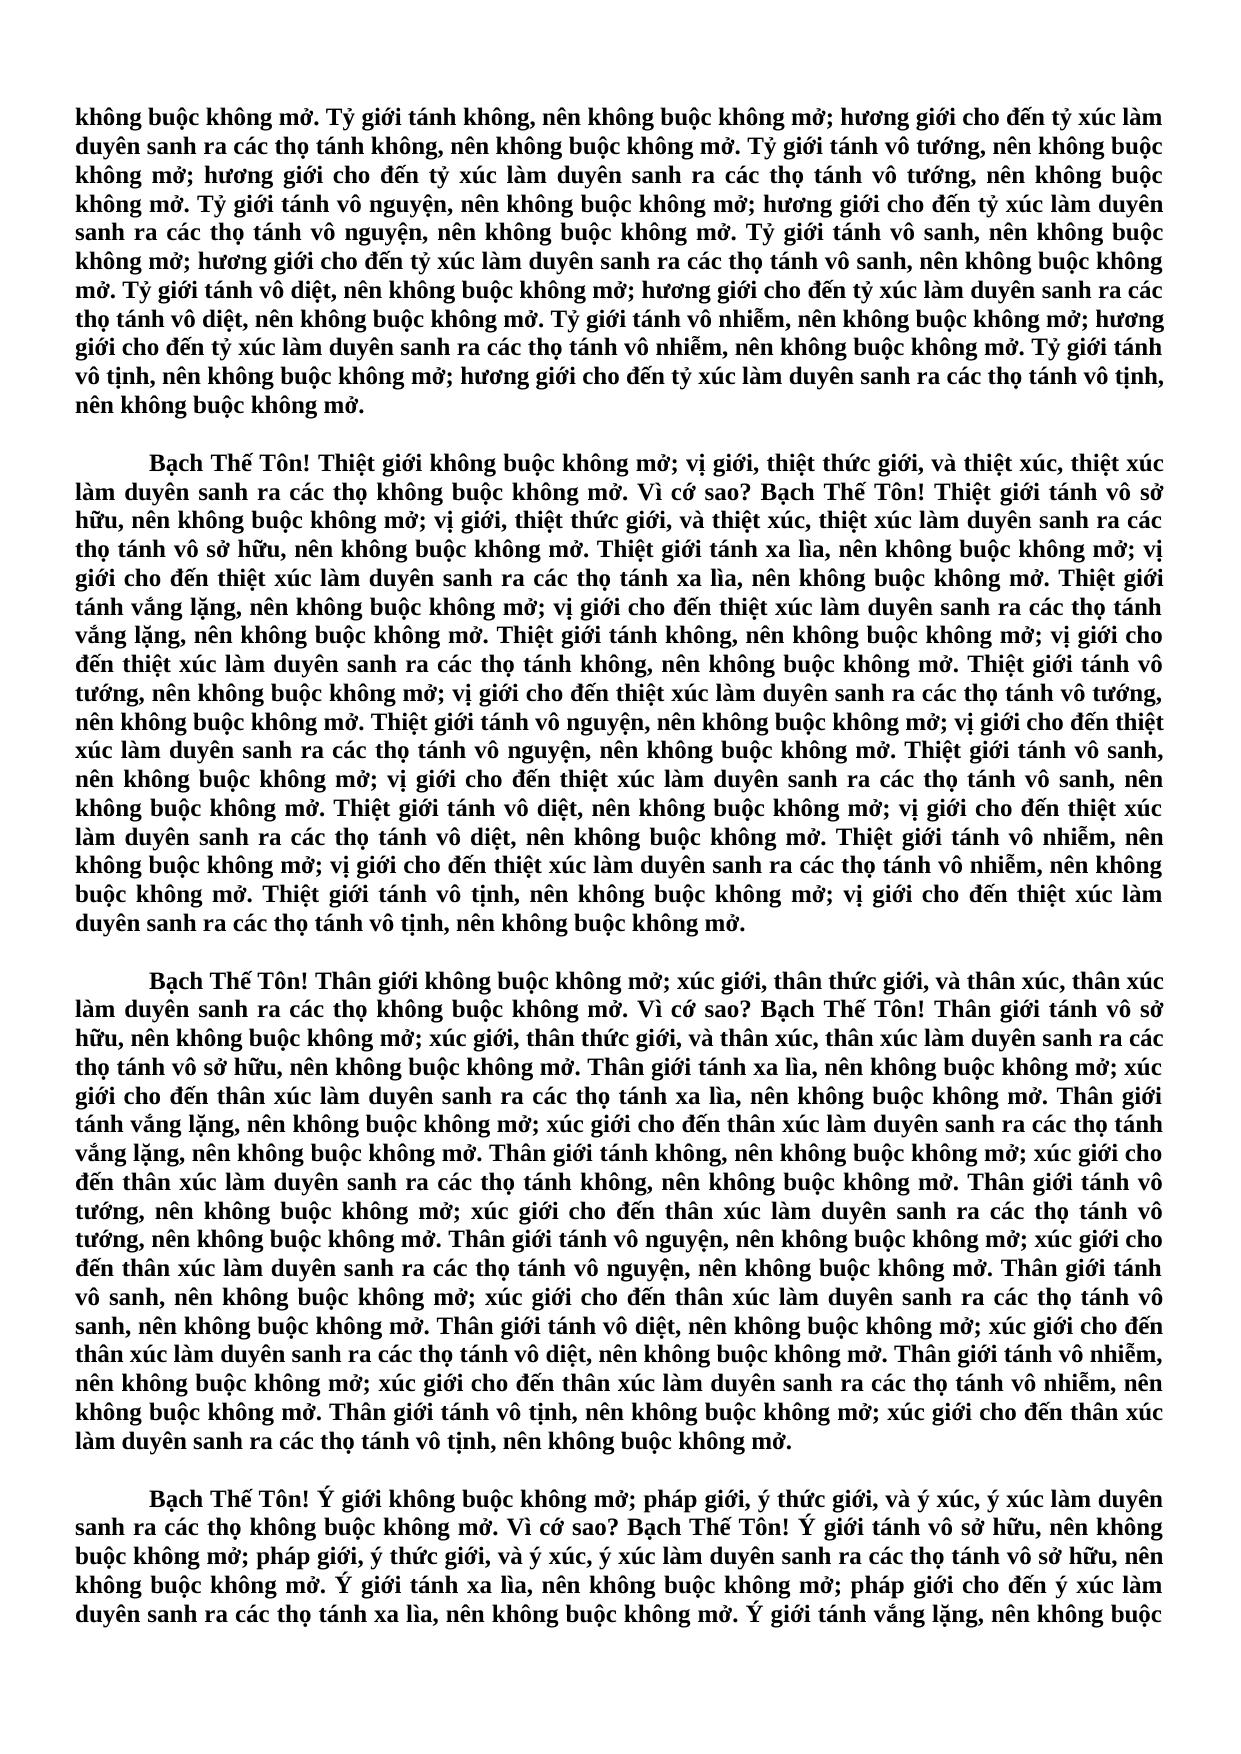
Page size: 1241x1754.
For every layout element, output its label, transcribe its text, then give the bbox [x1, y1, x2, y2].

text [75, 102, 1165, 419]
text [75, 1484, 1165, 1627]
text Bạch Thế Tôn! Thiệt giới không buộc không mở; vị giới, thiệt thức giới, và thiệt xúc, thiệt xúc làm duyên sanh ra các thọ không buộc không mở. Vì cớ sao? Bạch Thế Tôn! Thiệt giới tánh vô sở hữu, nên không buộc không mở; vị giới, thiệt thức giới, và thiệt xúc, thiệt xúc làm duyên sanh ra các thọ tánh vô sở hữu, nên không buộc không mở. Thiệt giới tánh xa lìa, nên không buộc không mở; vị giới cho đến thiệt xúc làm duyên sanh ra các thọ tánh xa lìa, nên không buộc không mở. Thiệt giới tánh vắng lặng, nên không buộc không mở; vị giới cho đến thiệt xúc làm duyên sanh ra các thọ tánh vắng lặng, nên không buộc không mở. Thiệt giới tánh không, nên không buộc không mở; vị giới cho đến thiệt xúc làm duyên sanh ra các thọ tánh không, nên không buộc không mở. Thiệt giới tánh vô tướng, nên không buộc không mở; vị giới cho đến thiệt xúc làm duyên sanh ra các thọ tánh vô tướng, nên không buộc không mở. Thiệt giới tánh vô nguyện, nên không buộc không mở; vị giới cho đến thiệt xúc làm duyên sanh ra các thọ tánh vô nguyện, nên không buộc không mở. Thiệt giới tánh vô sanh, nên không buộc không mở; vị giới cho đến thiệt xúc làm duyên sanh ra các thọ tánh vô sanh, nên không buộc không mở. Thiệt giới tánh vô diệt, nên không buộc không mở; vị giới cho đến thiệt xúc làm duyên sanh ra các thọ tánh vô diệt, nên không buộc không mở. Thiệt giới tánh vô nhiễm, nên không buộc không mở; vị giới cho đến thiệt xúc làm duyên sanh ra các thọ tánh vô nhiễm, nên không buộc không mở. Thiệt giới tánh vô tịnh, nên không buộc không mở; vị giới cho đến thiệt xúc làm duyên sanh ra các thọ tánh vô tịnh, nên không buộc không mở. [75, 448, 1165, 937]
text Bạch Thế Tôn! Thân giới không buộc không mở; xúc giới, thân thức giới, và thân xúc, thân xúc làm duyên sanh ra các thọ không buộc không mở. Vì cớ sao? Bạch Thế Tôn! Thân giới tánh vô sở hữu, nên không buộc không mở; xúc giới, thân thức giới, và thân xúc, thân xúc làm duyên sanh ra các thọ tánh vô sở hữu, nên không buộc không mở. Thân giới tánh xa lìa, nên không buộc không mở; xúc giới cho đến thân xúc làm duyên sanh ra các thọ tánh xa lìa, nên không buộc không mở. Thân giới tánh vắng lặng, nên không buộc không mở; xúc giới cho đến thân xúc làm duyên sanh ra các thọ tánh vắng lặng, nên không buộc không mở. Thân giới tánh không, nên không buộc không mở; xúc giới cho đến thân xúc làm duyên sanh ra các thọ tánh không, nên không buộc không mở. Thân giới tánh vô tướng, nên không buộc không mở; xúc giới cho đến thân xúc làm duyên sanh ra các thọ tánh vô tướng, nên không buộc không mở. Thân giới tánh vô nguyện, nên không buộc không mở; xúc giới cho đến thân xúc làm duyên sanh ra các thọ tánh vô nguyện, nên không buộc không mở. Thân giới tánh vô sanh, nên không buộc không mở; xúc giới cho đến thân xúc làm duyên sanh ra các thọ tánh vô sanh, nên không buộc không mở. Thân giới tánh vô diệt, nên không buộc không mở; xúc giới cho đến thân xúc làm duyên sanh ra các thọ tánh vô diệt, nên không buộc không mở. Thân giới tánh vô nhiễm, nên không buộc không mở; xúc giới cho đến thân xúc làm duyên sanh ra các thọ tánh vô nhiễm, nên không buộc không mở. Thân giới tánh vô tịnh, nên không buộc không mở; xúc giới cho đến thân xúc làm duyên sanh ra các thọ tánh vô tịnh, nên không buộc không mở. [75, 966, 1165, 1454]
